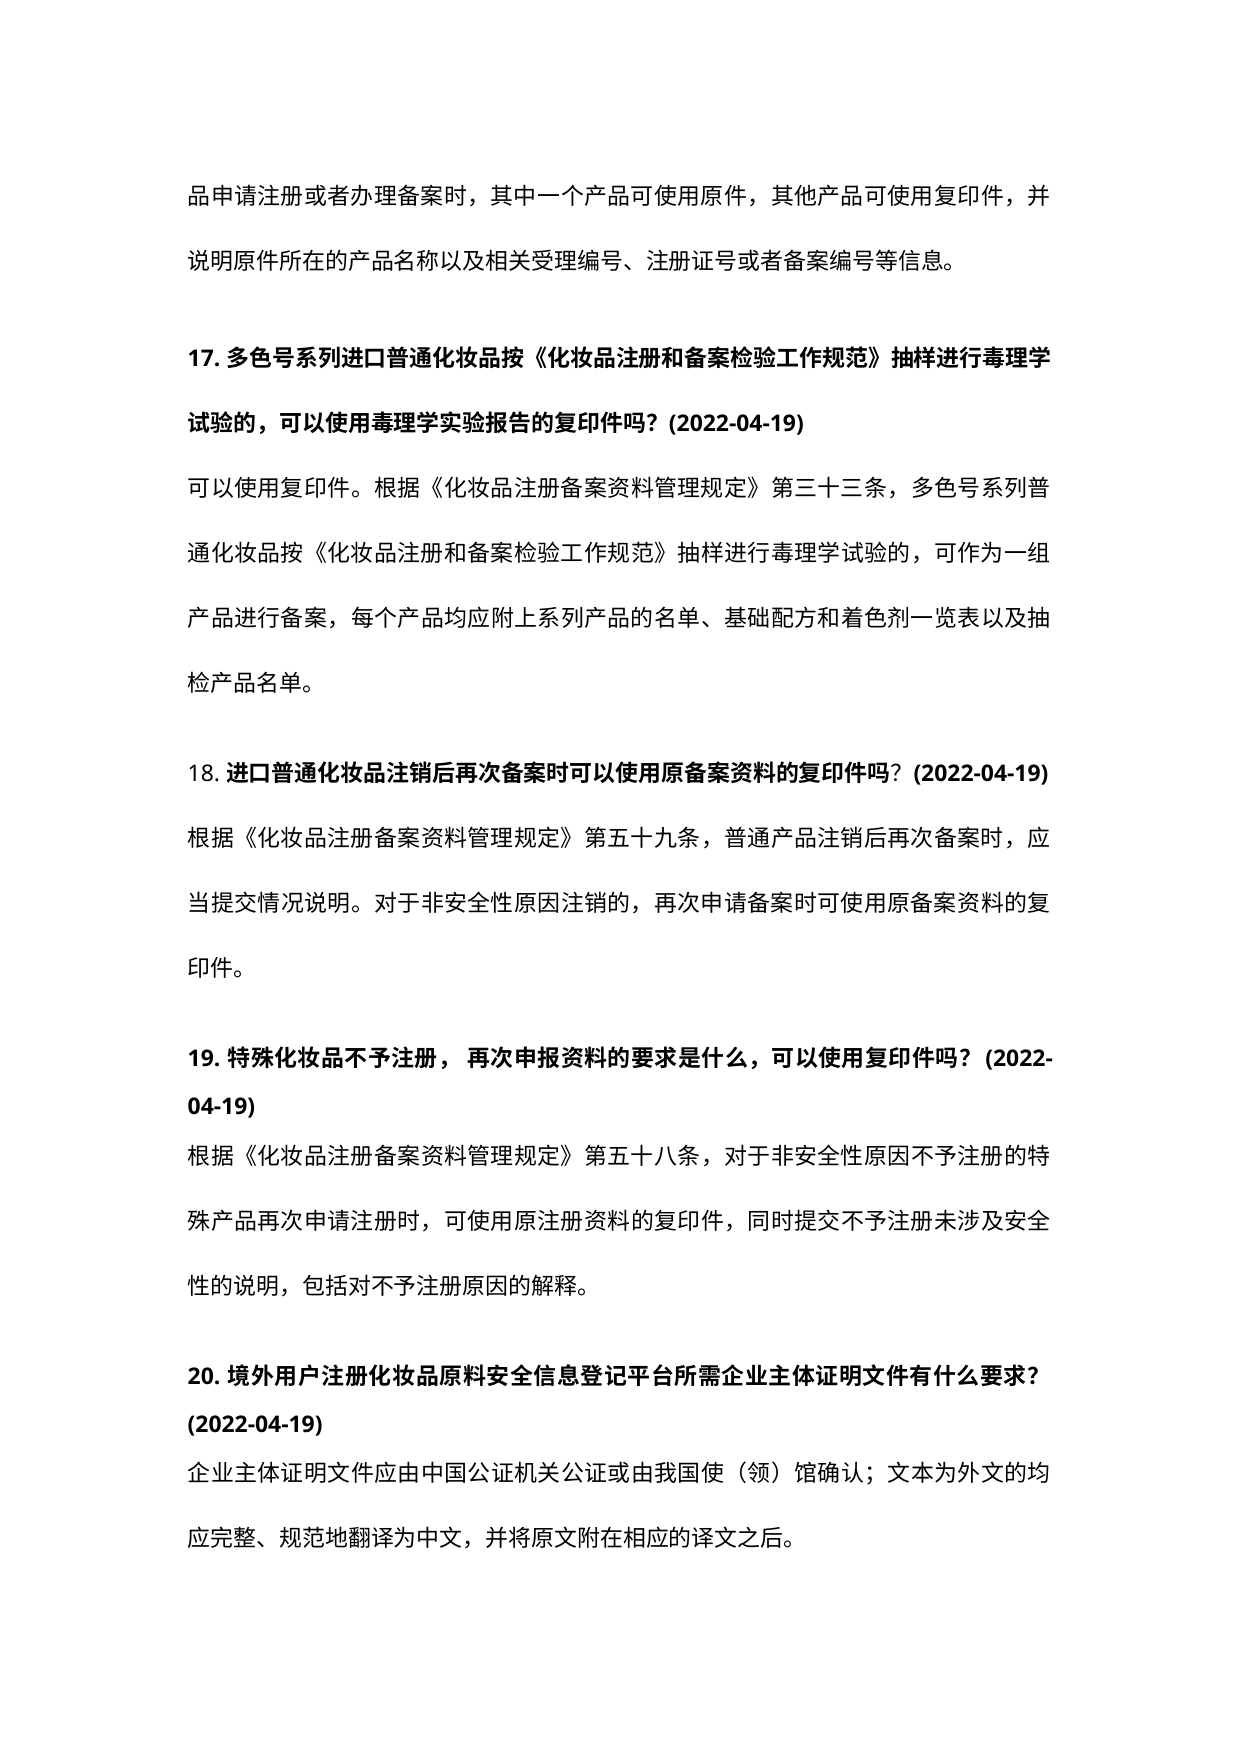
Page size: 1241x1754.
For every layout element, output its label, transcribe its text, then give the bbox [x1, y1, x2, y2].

text 19. 特殊化妆品不予注册， 再次申报资料的要求是什么，可以使用复印件吗？(2022-04-19) [187, 1024, 1053, 1122]
text 企业主体证明文件应由中国公证机关公证或由我国使（领）馆确认；文本为外文的均应完整、规范地翻译为中文，并将原文附在相应的译文之后。 [187, 1439, 1053, 1569]
text 根据《化妆品注册备案资料管理规定》第五十八条，对于非安全性原因不予注册的特殊产品再次申请注册时，可使用原注册资料的复印件，同时提交不予注册未涉及安全性的说明，包括对不予注册原因的解释。 [187, 1122, 1053, 1317]
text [187, 162, 1053, 292]
subtitle 17. 多色号系列进口普通化妆品按《化妆品注册和备案检验工作规范》抽样进行毒理学试验的，可以使用毒理学实验报告的复印件吗？(2022-04-19) [187, 324, 1053, 454]
text 18. 进口普通化妆品注销后再次备案时可以使用原备案资料的复印件吗？(2022-04-19) [187, 739, 1053, 804]
text 根据《化妆品注册备案资料管理规定》第五十九条，普通产品注销后再次备案时，应当提交情况说明。对于非安全性原因注销的，再次申请备案时可使用原备案资料的复印件。 [187, 804, 1053, 999]
text 20. 境外用户注册化妆品原料安全信息登记平台所需企业主体证明文件有什么要求？(2022-04-19) [187, 1342, 1053, 1439]
text 可以使用复印件。根据《化妆品注册备案资料管理规定》第三十三条，多色号系列普通化妆品按《化妆品注册和备案检验工作规范》抽样进行毒理学试验的，可作为一组产品进行备案，每个产品均应附上系列产品的名单、基础配方和着色剂一览表以及抽检产品名单。 [187, 454, 1053, 714]
